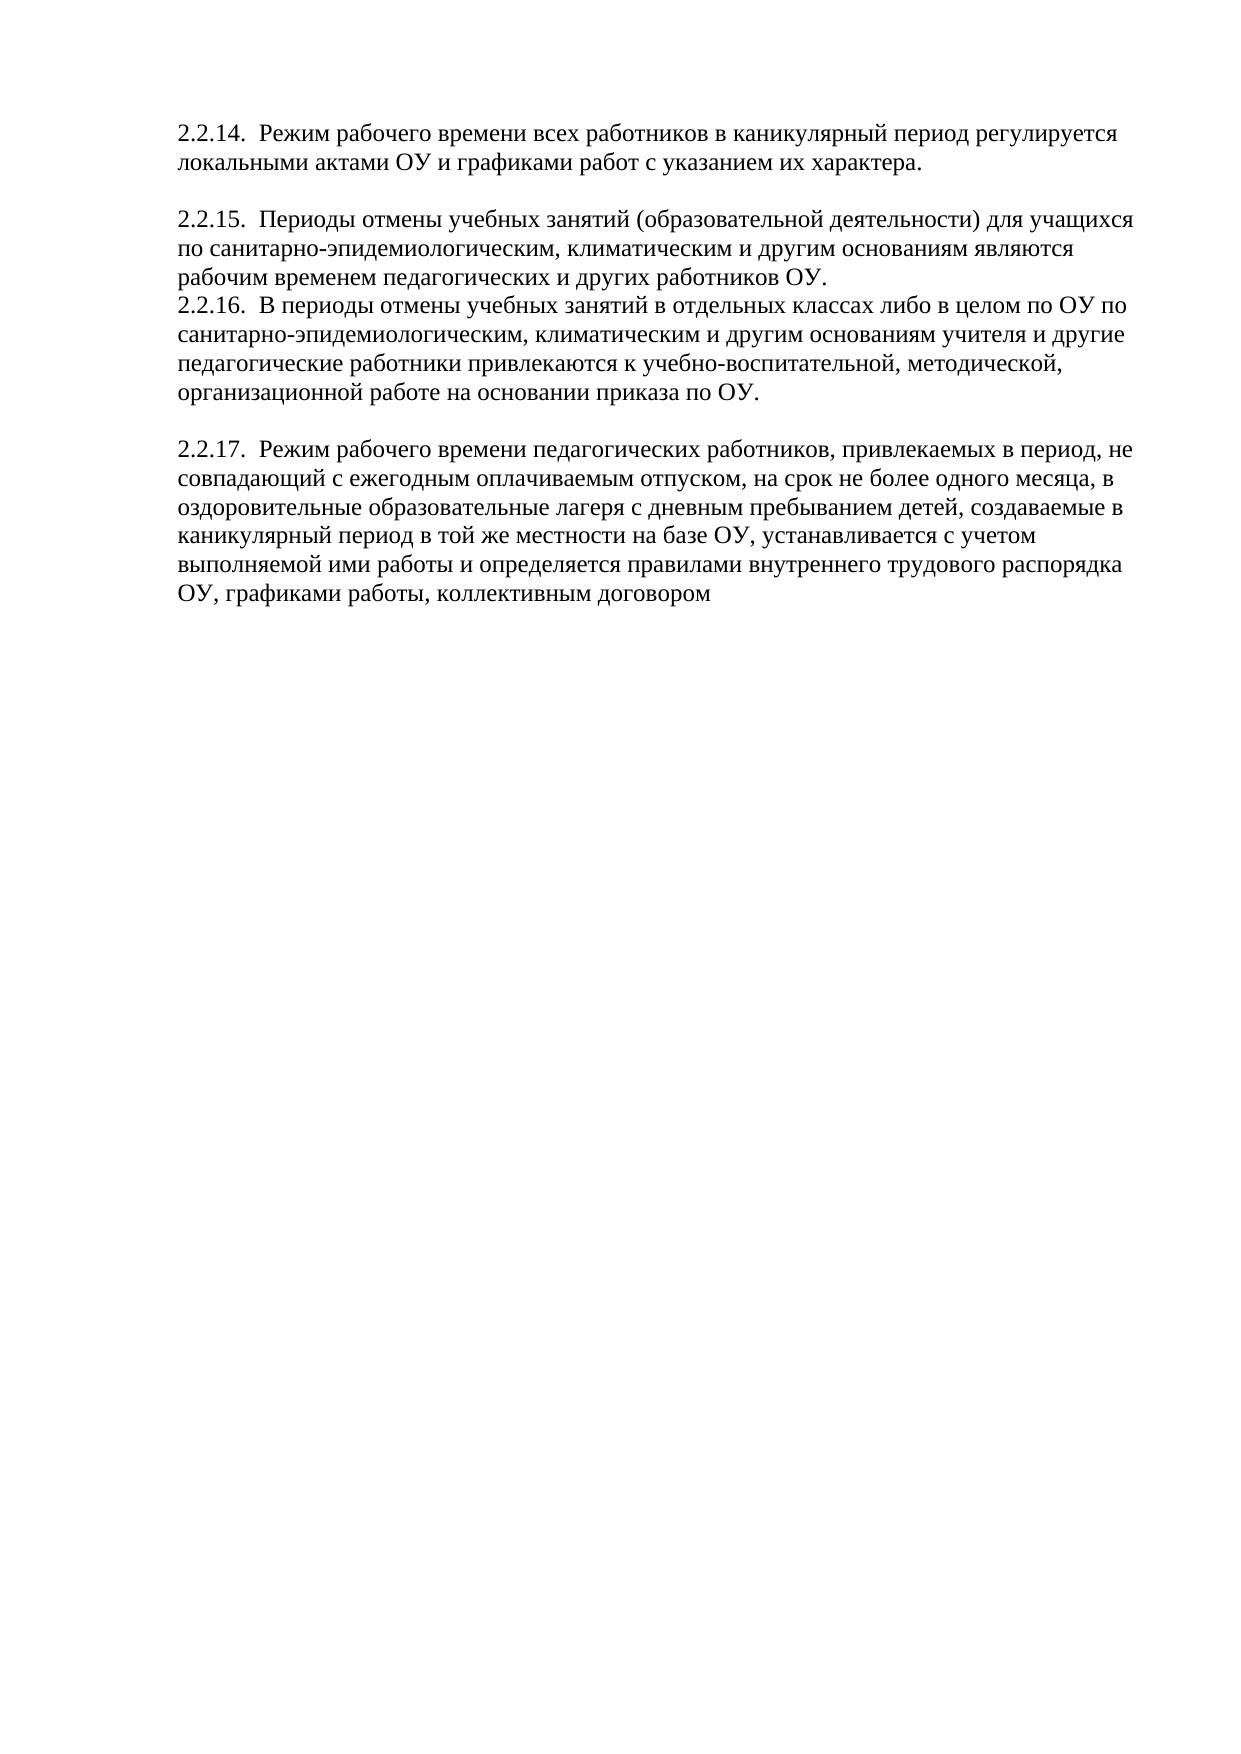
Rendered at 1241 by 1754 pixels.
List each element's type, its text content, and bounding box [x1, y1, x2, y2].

text 2.2.16. В периоды отмены учебных занятий в отдельных классах либо в целом по ОУ по санитарно-эпидемиологическим, климатическим и другим основаниям учителя и другие педагогические работники привлекаются к учебно-воспитательной, методической, организационной работе на основании приказа по ОУ. [177, 291, 1152, 406]
text 2.2.15. Периоды отмены учебных занятий (образовательной деятельности) для учащихся по санитарно-эпидемиологическим, климатическим и другим основаниям являются рабочим временем педагогических и других работников ОУ. [177, 204, 1152, 291]
text 2.2.17. Режим рабочего времени педагогических работников, привлекаемых в период, не совпадающий с ежегодным оплачиваемым отпуском, на срок не более одного месяца, в оздоровительные образовательные лагеря с дневным пребыванием детей, создаваемые в каникулярный период в той же местности на базе ОУ, устанавливается с учетом выполняемой ими работы и определяется правилами внутреннего трудового распорядка ОУ, графиками работы, коллективным договором [177, 434, 1152, 607]
text 2.2.14. Режим рабочего времени всех работников в каникулярный период регулируется локальными актами ОУ и графиками работ с указанием их характера. [177, 118, 1152, 176]
